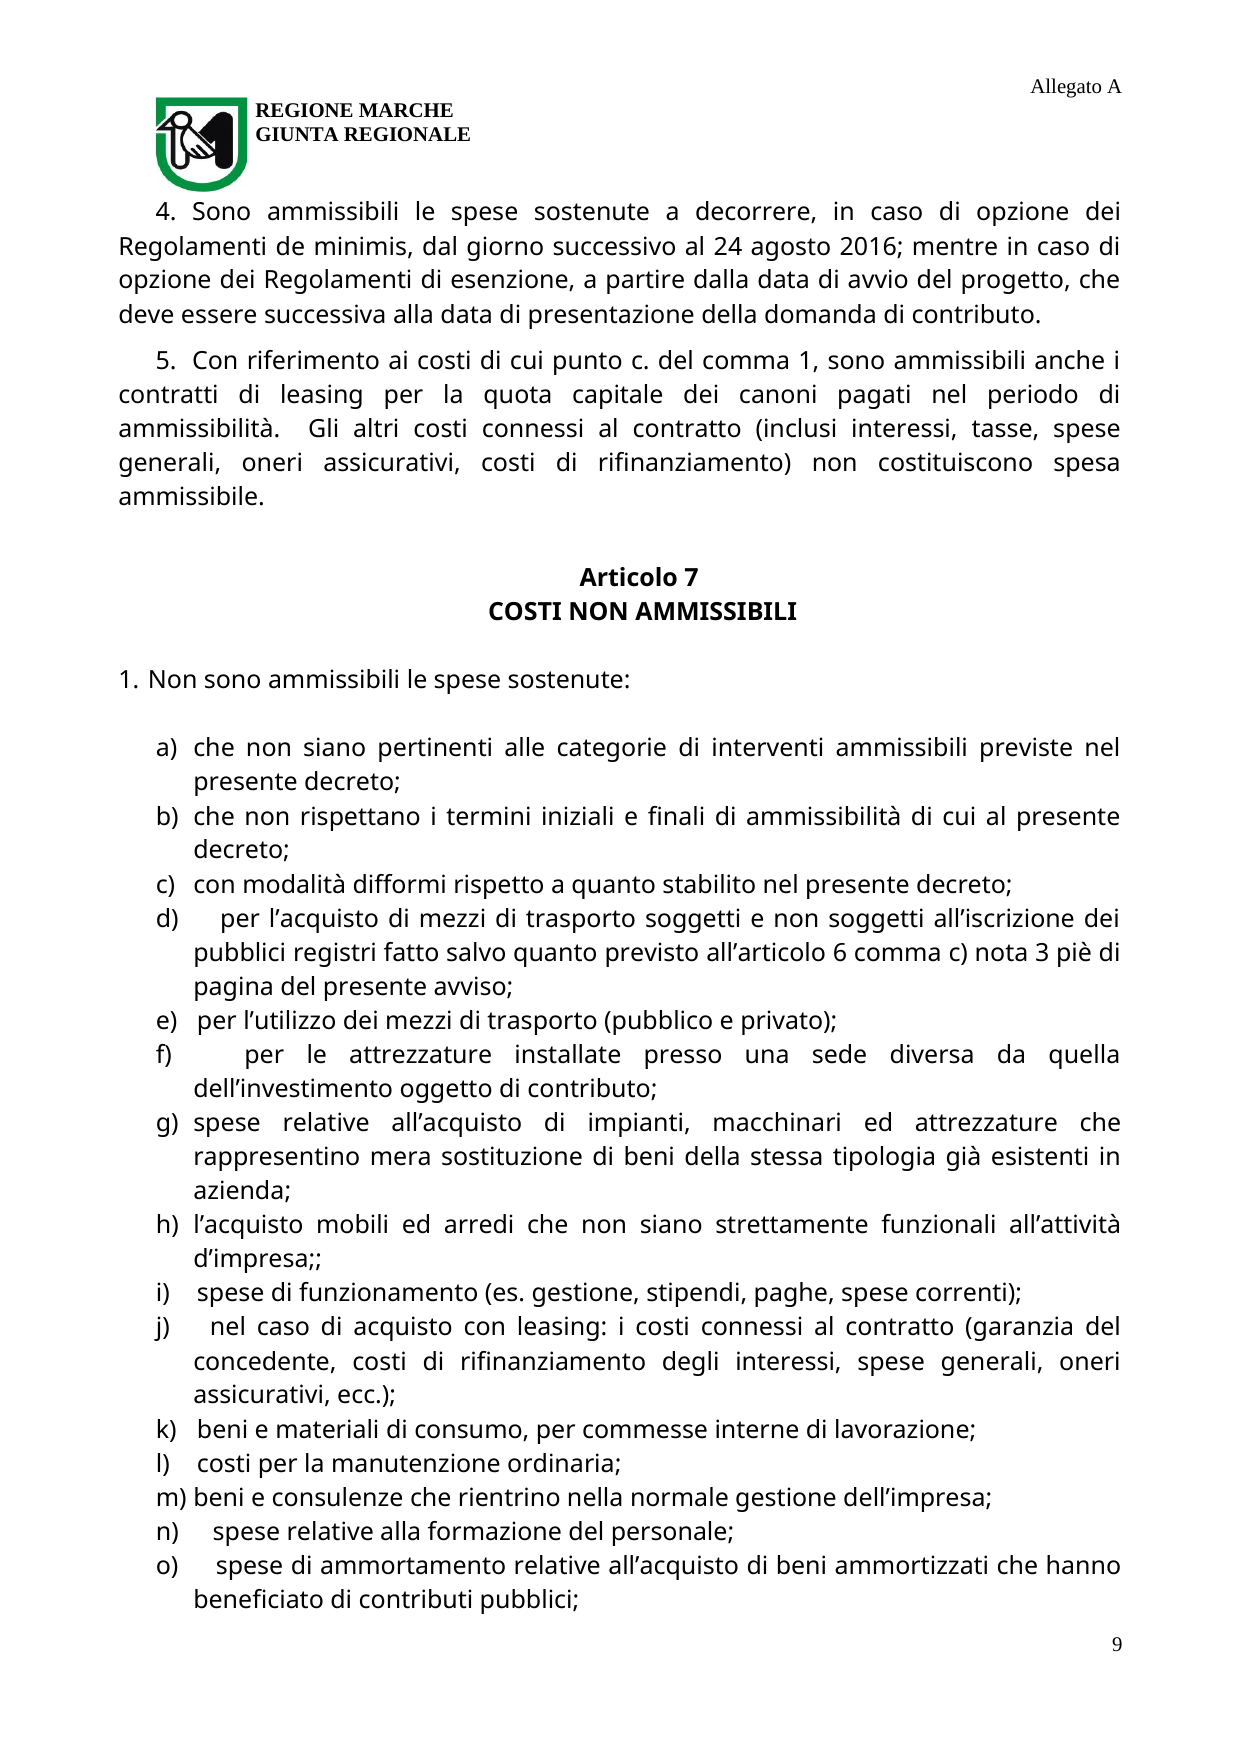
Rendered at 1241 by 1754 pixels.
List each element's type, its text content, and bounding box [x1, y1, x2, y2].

list per l’acquisto di mezzi di trasporto soggetti e non soggetti all’iscrizione dei pubblici registri fatto salvo quanto previsto all’articolo 6 comma c) nota 3 piè di pagina del presente avviso; [156, 900, 1122, 1002]
list spese di ammortamento relative all’acquisto di beni ammortizzati che hanno beneficiato di contributi pubblici; [156, 1547, 1122, 1616]
text COSTI NON AMMISSIBILI [162, 594, 1122, 628]
picture [155, 97, 248, 192]
text 5. Con riferimento ai costi di cui punto c. del comma 1, sono ammissibili anche i contratti di leasing per la quota capitale dei canoni pagati nel periodo di ammissibilità. Gli altri costi connessi al contratto (inclusi interessi, tasse, spese generali, oneri assicurativi, costi di rifinanziamento) non costituiscono spesa ammissibile. [118, 343, 1122, 513]
list che non rispettano i termini iniziali e finali di ammissibilità di cui al presente decreto; [156, 798, 1122, 866]
text Articolo 7 [156, 560, 1122, 594]
list spese relative all’acquisto di impianti, macchinari ed attrezzature che rappresentino mera sostituzione di beni della stessa tipologia già esistenti in azienda; [156, 1105, 1122, 1207]
list beni e consulenze che rientrino nella normale gestione dell’impresa; [156, 1479, 1122, 1513]
list spese relative alla formazione del personale; [156, 1513, 1122, 1547]
list con modalità difformi rispetto a quanto stabilito nel presente decreto; [156, 866, 1122, 900]
list Non sono ammissibili le spese sostenute: [118, 662, 1122, 696]
list che non siano pertinenti alle categorie di interventi ammissibili previste nel presente decreto; [156, 730, 1122, 798]
text 4. Sono ammissibili le spese sostenute a decorrere, in caso di opzione dei Regolamenti de minimis, dal giorno successivo al 24 agosto 2016; mentre in caso di opzione dei Regolamenti di esenzione, a partire dalla data di avvio del progetto, che deve essere successiva alla data di presentazione della domanda di contributo. [118, 194, 1122, 330]
list l’acquisto mobili ed arredi che non siano strettamente funzionali all’attività d’impresa;; [156, 1207, 1122, 1275]
list costi per la manutenzione ordinaria; [156, 1445, 1122, 1479]
list per le attrezzature installate presso una sede diversa da quella dell’investimento oggetto di contributo; [156, 1037, 1122, 1105]
list nel caso di acquisto con leasing: i costi connessi al contratto (garanzia del concedente, costi di rifinanziamento degli interessi, spese generali, oneri assicurativi, ecc.); [156, 1309, 1122, 1411]
list beni e materiali di consumo, per commesse interne di lavorazione; [156, 1411, 1122, 1445]
list spese di funzionamento (es. gestione, stipendi, paghe, spese correnti); [156, 1275, 1122, 1309]
list per l’utilizzo dei mezzi di trasporto (pubblico e privato); [156, 1002, 1122, 1037]
